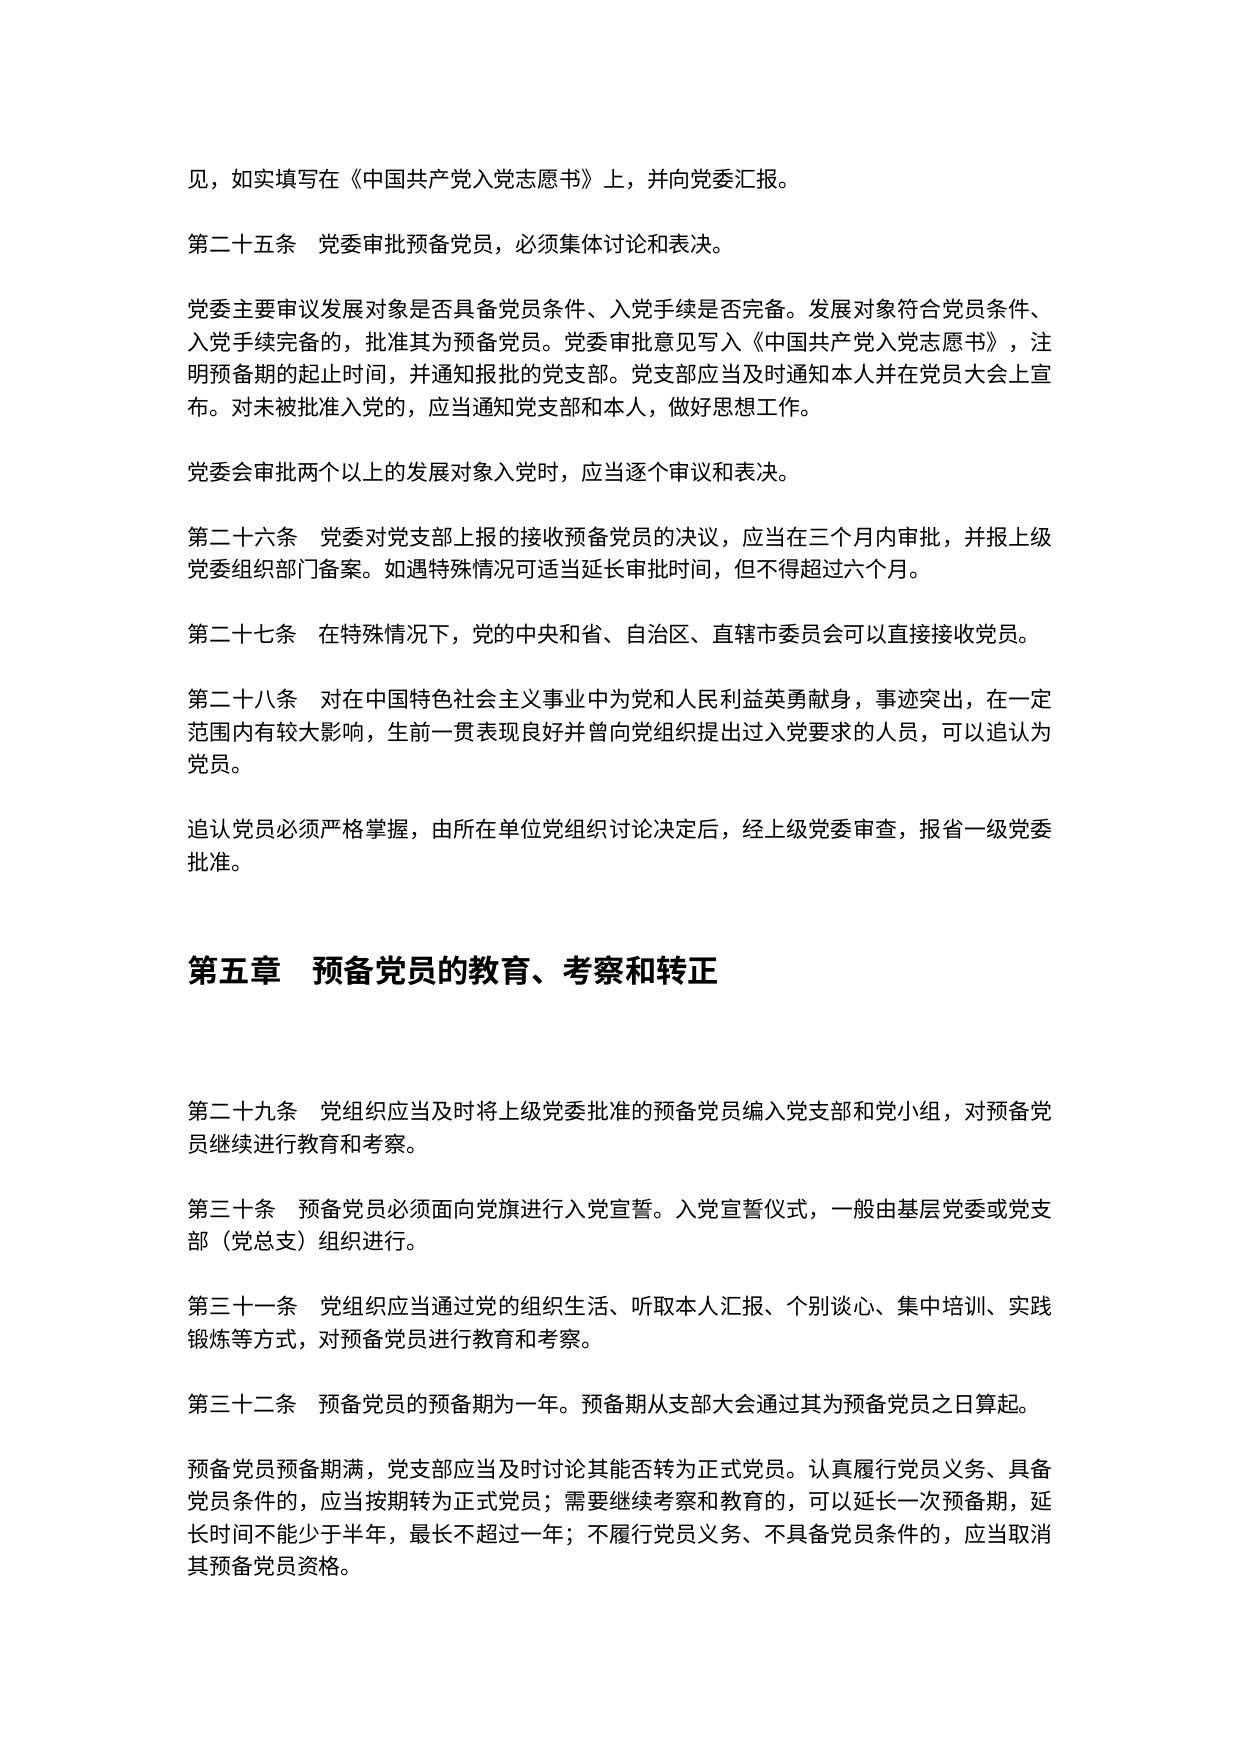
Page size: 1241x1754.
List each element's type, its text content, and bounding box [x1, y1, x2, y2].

text 追认党员必须严格掌握，由所在单位党组织讨论决定后，经上级党委审查，报省一级党委批准。 [187, 812, 1053, 877]
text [187, 162, 1053, 194]
text 第二十五条 党委审批预备党员，必须集体讨论和表决。 [187, 227, 1053, 259]
text 第二十六条 党委对党支部上报的接收预备党员的决议，应当在三个月内审批，并报上级党委组织部门备案。如遇特殊情况可适当延长审批时间，但不得超过六个月。 [187, 519, 1053, 584]
text 预备党员预备期满，党支部应当及时讨论其能否转为正式党员。认真履行党员义务、具备党员条件的，应当按期转为正式党员；需要继续考察和教育的，可以延长一次预备期，延长时间不能少于半年，最长不超过一年；不履行党员义务、不具备党员条件的，应当取消其预备党员资格。 [187, 1451, 1053, 1581]
text 第二十九条 党组织应当及时将上级党委批准的预备党员编入党支部和党小组，对预备党员继续进行教育和考察。 [187, 1094, 1053, 1159]
text 党委主要审议发展对象是否具备党员条件、入党手续是否完备。发展对象符合党员条件、入党手续完备的，批准其为预备党员。党委审批意见写入《中国共产党入党志愿书》，注明预备期的起止时间，并通知报批的党支部。党支部应当及时通知本人并在党员大会上宣布。对未被批准入党的，应当通知党支部和本人，做好思想工作。 [187, 292, 1053, 422]
subtitle 第五章 预备党员的教育、考察和转正 [187, 937, 1053, 1002]
text 第三十二条 预备党员的预备期为一年。预备期从支部大会通过其为预备党员之日算起。 [187, 1386, 1053, 1419]
text 第二十七条 在特殊情况下，党的中央和省、自治区、直辖市委员会可以直接接收党员。 [187, 617, 1053, 649]
text 党委会审批两个以上的发展对象入党时，应当逐个审议和表决。 [187, 454, 1053, 487]
text 第三十条 预备党员必须面向党旗进行入党宣誓。入党宣誓仪式，一般由基层党委或党支部（党总支）组织进行。 [187, 1191, 1053, 1256]
text 第三十一条 党组织应当通过党的组织生活、听取本人汇报、个别谈心、集中培训、实践锻炼等方式，对预备党员进行教育和考察。 [187, 1289, 1053, 1354]
text 第二十八条 对在中国特色社会主义事业中为党和人民利益英勇献身，事迹突出，在一定范围内有较大影响，生前一贯表现良好并曾向党组织提出过入党要求的人员，可以追认为党员。 [187, 682, 1053, 779]
